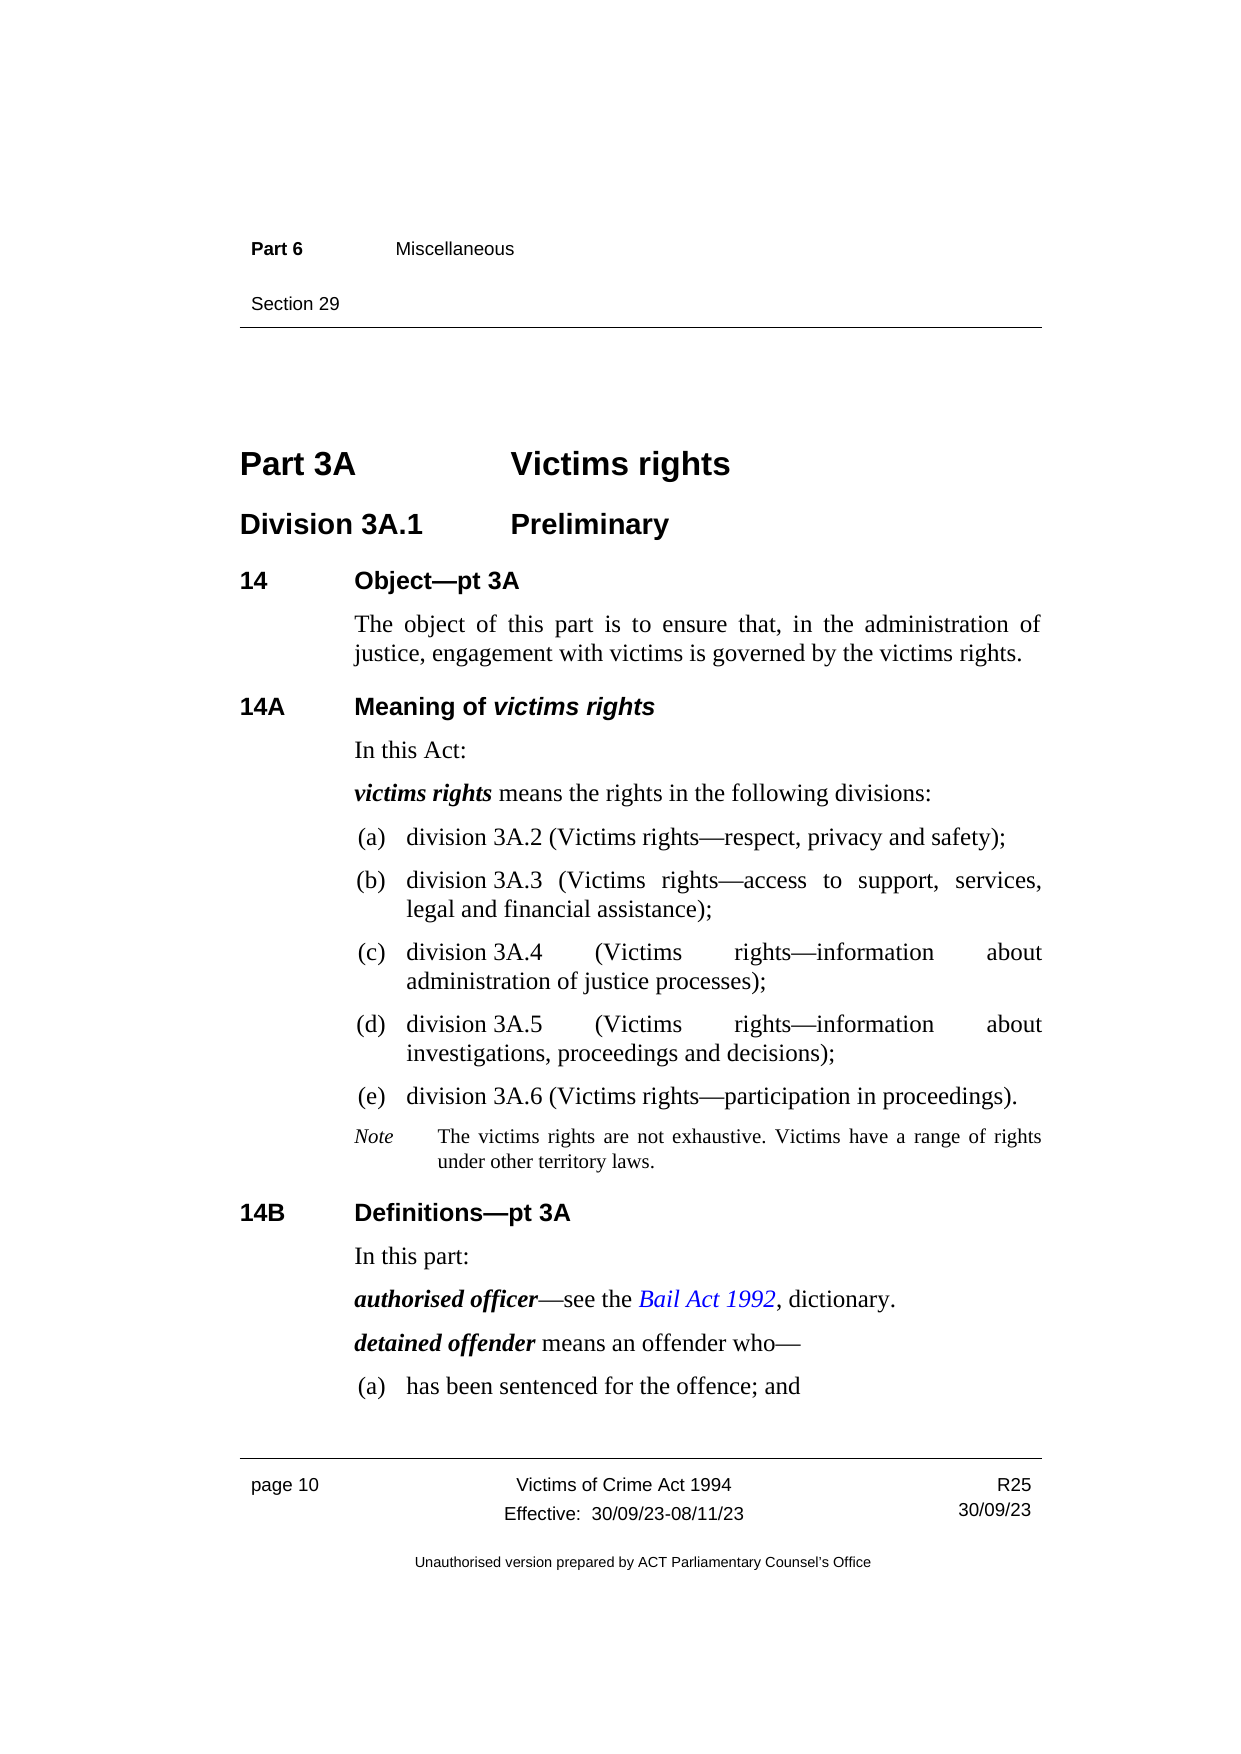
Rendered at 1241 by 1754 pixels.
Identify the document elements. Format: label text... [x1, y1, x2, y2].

text (a) division 3A.2 (Victims rights—respect, privacy and safety); [239, 822, 1042, 850]
text 14B Definitions—pt 3A [239, 1198, 1042, 1226]
text victims rights means the rights in the following divisions: [354, 778, 1042, 807]
text Division 3A.1 Preliminary [239, 507, 1042, 541]
text (d) division 3A.5 (Victims rights—information about investigations, proceedings and decisions); [239, 1009, 1042, 1067]
text authorised officer—see the Bail Act 1992, dictionary. [354, 1284, 1042, 1313]
text (a) has been sentenced for the offence; and [239, 1371, 1042, 1400]
text (e) division 3A.6 (Victims rights—participation in proceedings). [239, 1081, 1042, 1110]
text detained offender means an offender who— [354, 1328, 1042, 1356]
text (b) division 3A.3 (Victims rights—access to support, services, legal and financial assistance); [239, 865, 1042, 922]
text In this part: [354, 1241, 1042, 1270]
text Part 3A Victims rights [239, 444, 1042, 482]
text (c) division 3A.4 (Victims rights—information about administration of justice processes); [239, 937, 1042, 994]
text In this Act: [354, 735, 1042, 764]
text 14 Object—pt 3A [239, 566, 1042, 594]
text 14A Meaning of victims rights [239, 692, 1042, 720]
text The object of this part is to ensure that, in the administration of justice, engagement with victims is governed by the victims rights. [354, 609, 1042, 667]
text Note The victims rights are not exhaustive. Victims have a range of rights under other territory laws. [354, 1124, 1042, 1173]
